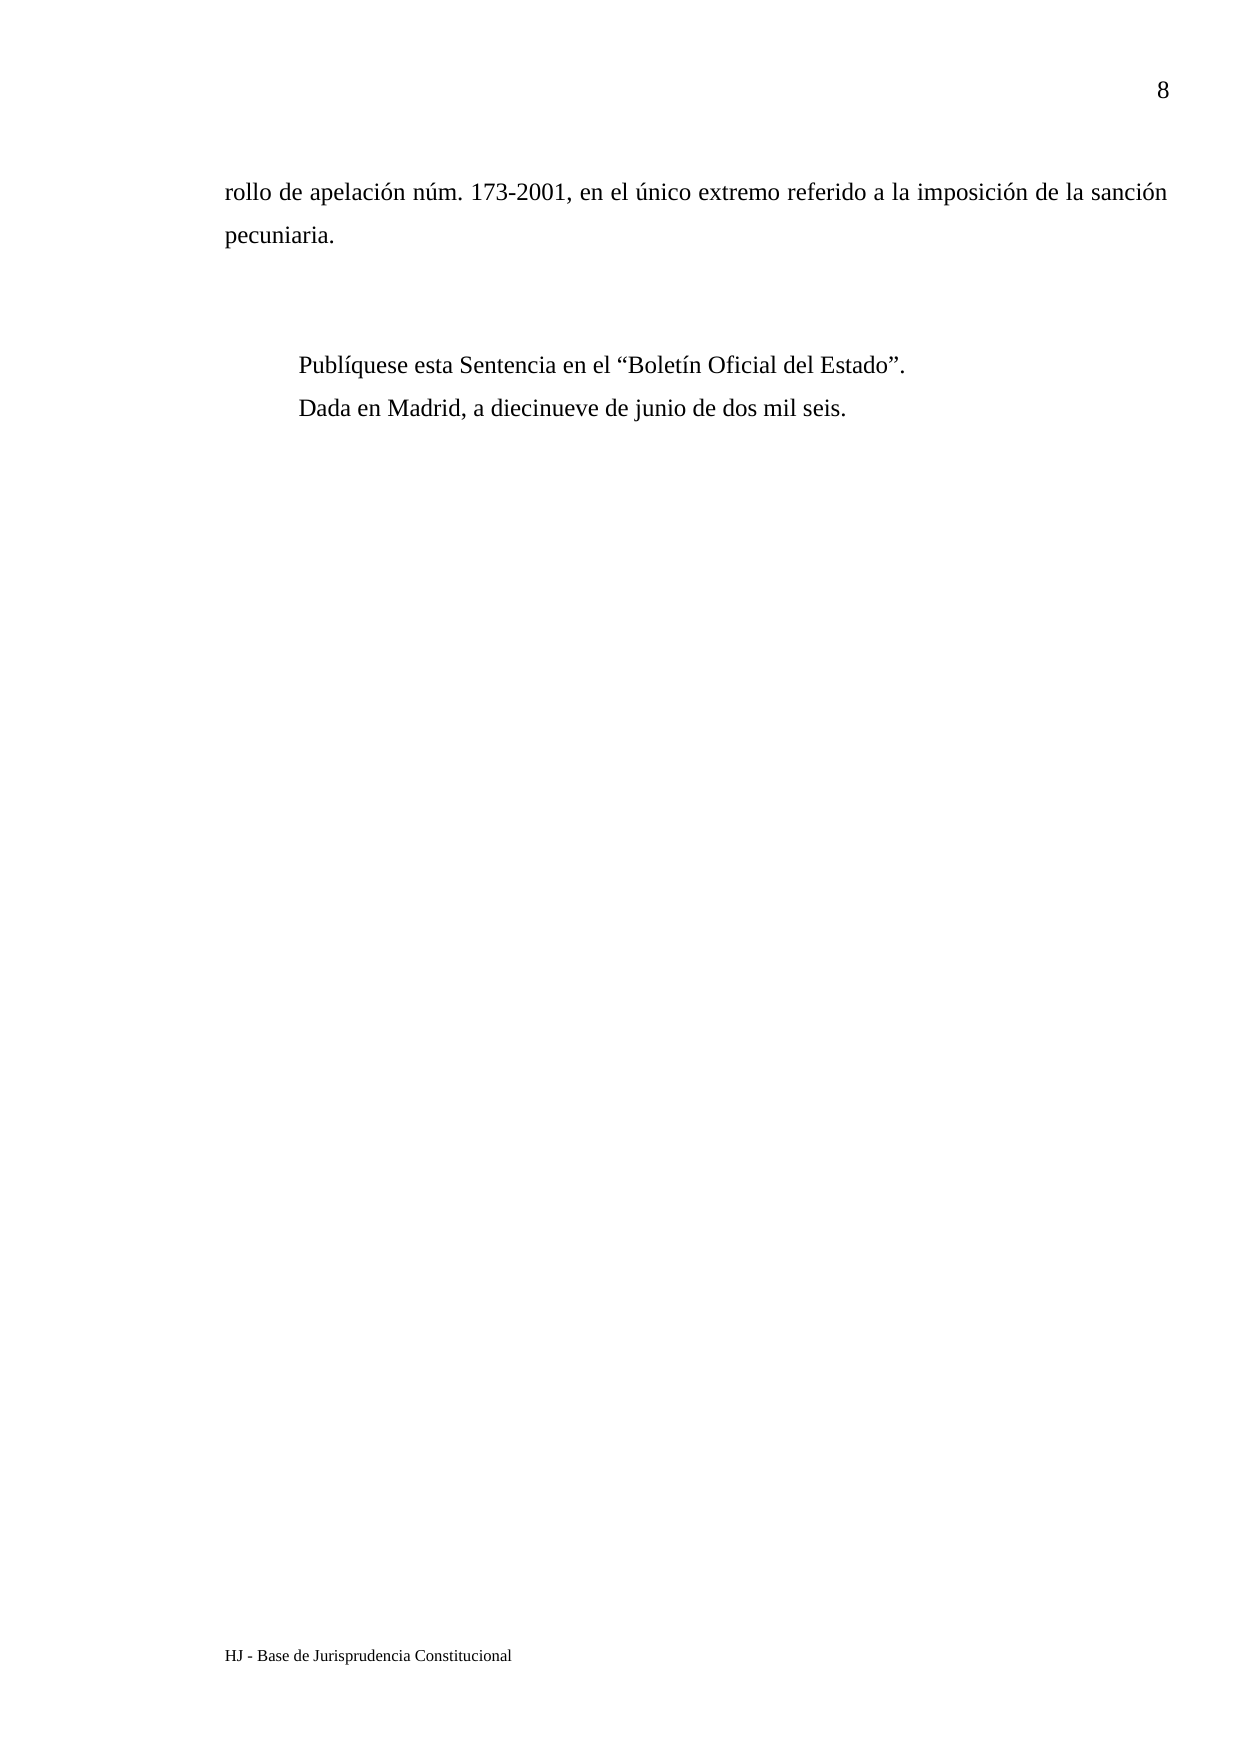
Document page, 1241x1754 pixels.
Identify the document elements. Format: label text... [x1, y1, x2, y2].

text Dada en Madrid, a diecinueve de junio de dos mil seis. [224, 393, 1169, 422]
text Publíquese esta Sentencia en el “Boletín Oficial del Estado”. [224, 350, 1169, 378]
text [224, 177, 1169, 249]
